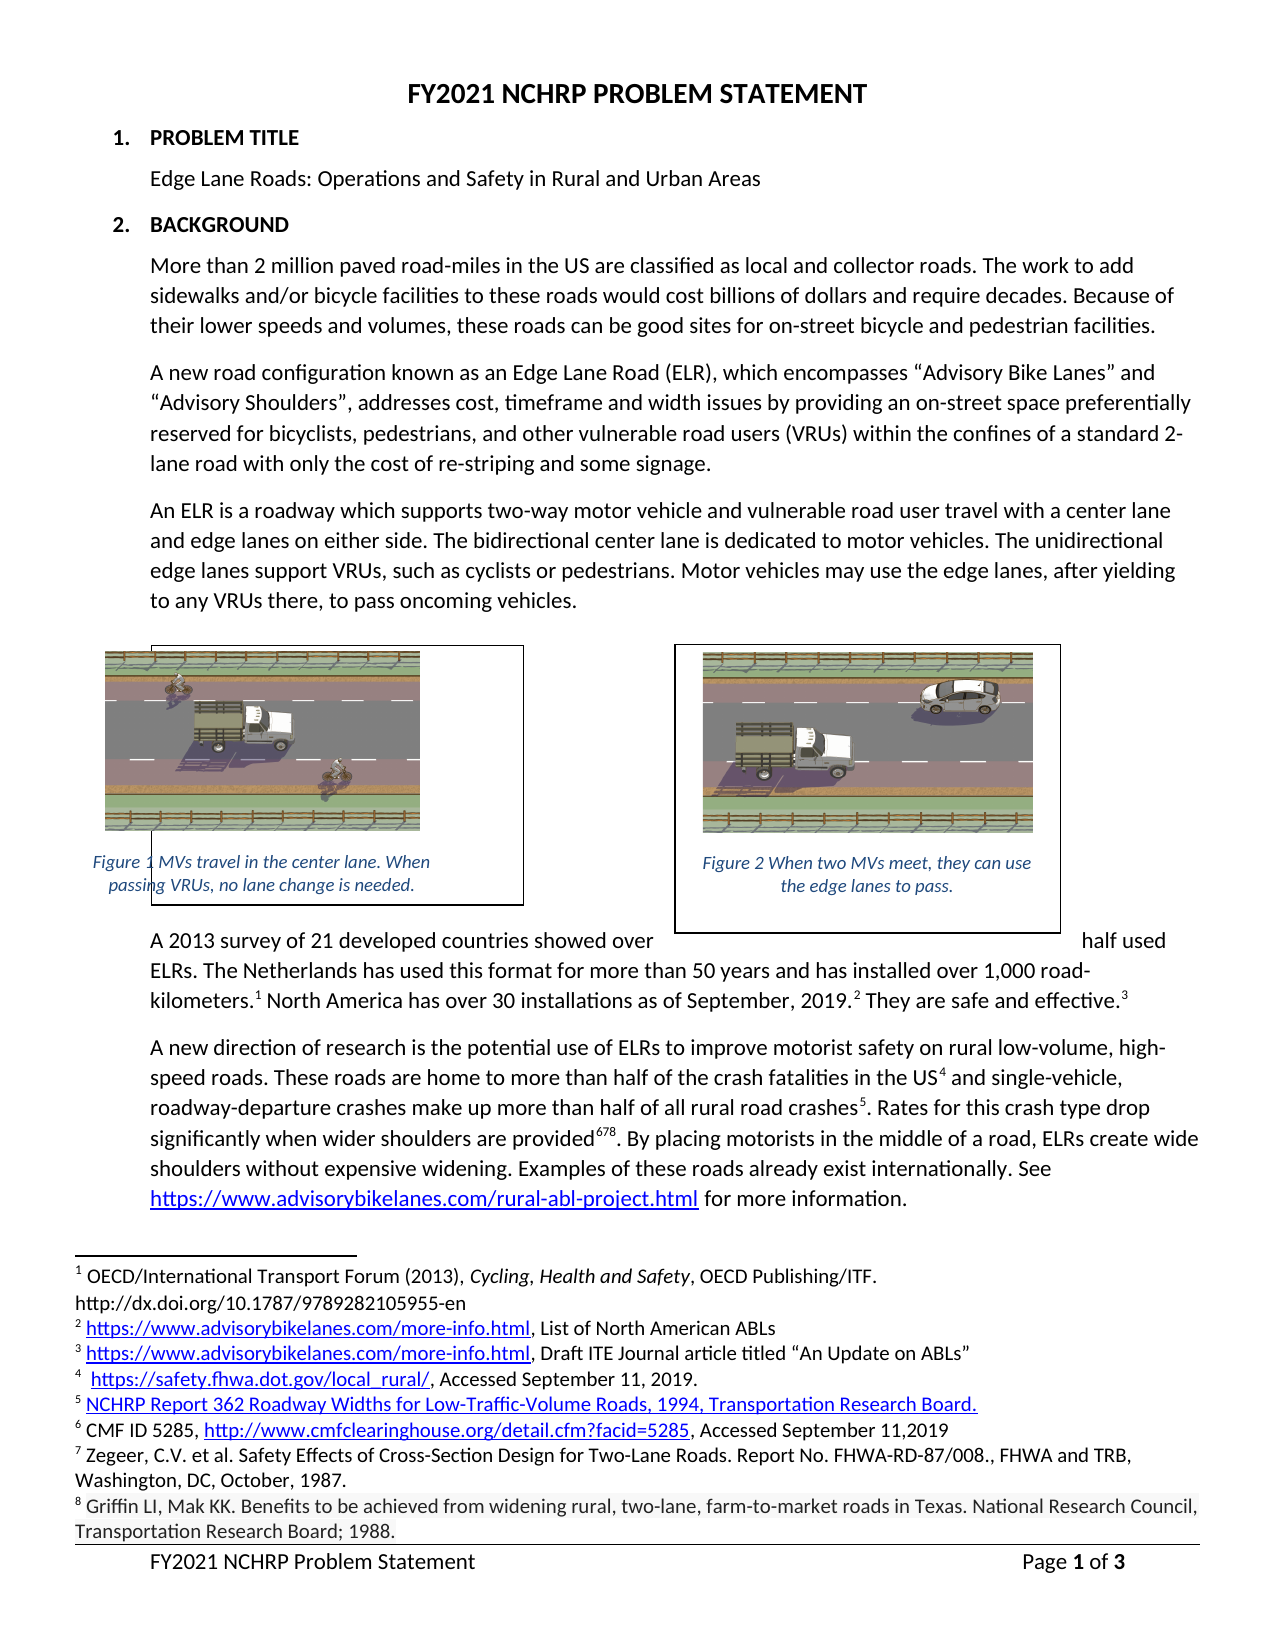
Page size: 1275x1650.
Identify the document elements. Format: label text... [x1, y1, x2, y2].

text More than 2 million paved road-miles in the US are classified as local and collector roads. The work to add sidewalks and/or bicycle facilities to these roads would cost billions of dollars and require decades. Because of their lower speeds and volumes, these roads can be good sites for on-street bicycle and pedestrian facilities. [150, 251, 1200, 339]
text An ELR is a roadway which supports two-way motor vehicle and vulnerable road user travel with a center lane and edge lanes on either side. The bidirectional center lane is dedicated to motor vehicles. The unidirectional edge lanes support VRUs, such as cyclists or pedestrians. Motor vehicles may use the edge lanes, after yielding to any VRUs there, to pass oncoming vehicles. [150, 496, 1200, 614]
text A 2013 survey of 21 developed countries showed over half used ELRs. The Netherlands has used this format for more than 50 years and has installed over 1,000 road-kilometers. North America has over 30 installations as of September, 2019. They are safe and effective. [150, 926, 1200, 1014]
title FY2021 NCHRP PROBLEM STATEMENT [75, 75, 1200, 111]
subtitle BACKGROUND [112, 211, 1200, 238]
text Edge Lane Roads: Operations and Safety in Rural and Urban Areas [150, 164, 1200, 192]
text A new road configuration known as an Edge Lane Road (ELR), which encompasses “Advisory Bike Lanes” and “Advisory Shoulders”, addresses cost, timeframe and width issues by providing an on-street space preferentially reserved for bicyclists, pedestrians, and other vulnerable road users (VRUs) within the confines of a standard 2-lane road with only the cost of re-striping and some signage. [150, 358, 1200, 477]
picture [105, 651, 420, 831]
subtitle PROBLEM TITLE [112, 123, 1200, 151]
text A new direction of research is the potential use of ELRs to improve motorist safety on rural low-volume, high-speed roads. These roads are home to more than half of the crash fatalities in the US and single-vehicle, roadway-departure crashes make up more than half of all rural road crashes. Rates for this crash type drop significantly when wider shoulders are provided. By placing motorists in the middle of a road, ELRs create wide shoulders without expensive widening. Examples of these roads already exist internationally. See https://www.advisorybikelanes.com/rural-abl-project.html for more information. [150, 1033, 1200, 1212]
